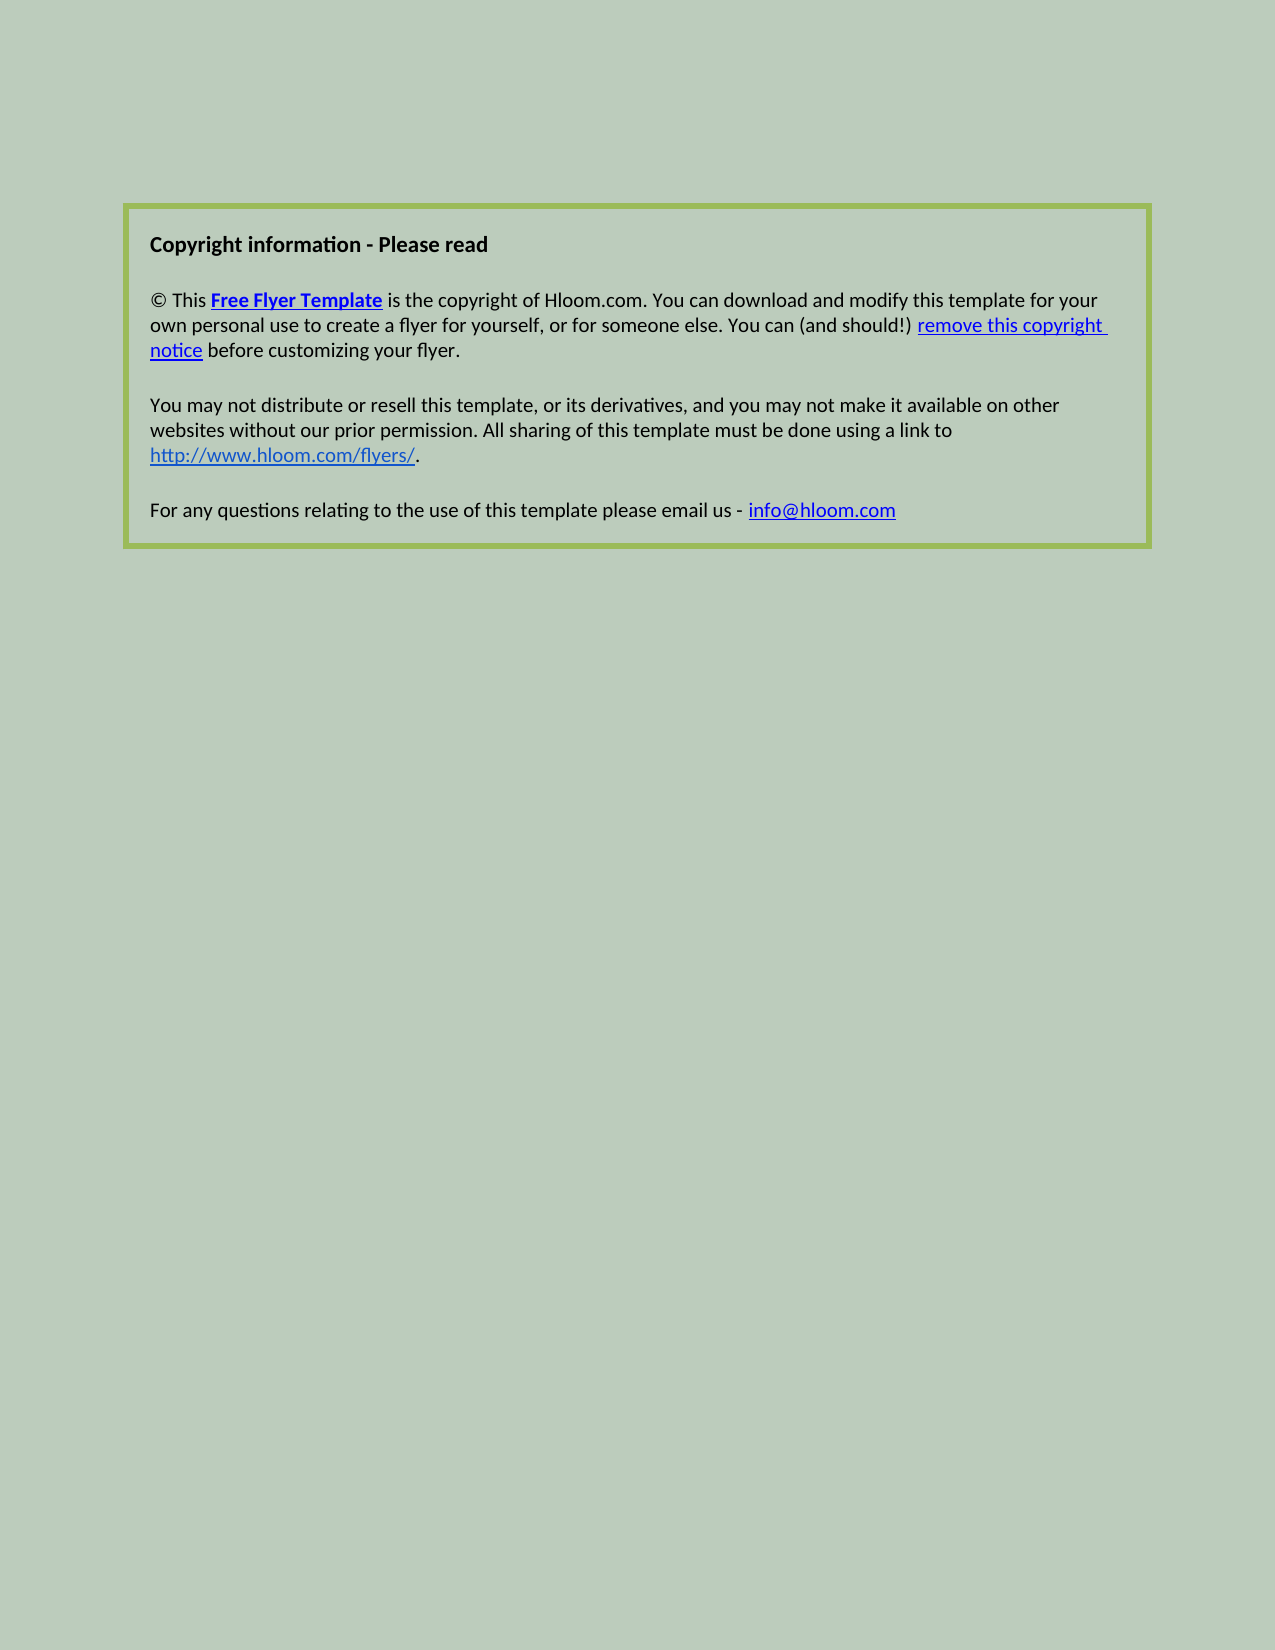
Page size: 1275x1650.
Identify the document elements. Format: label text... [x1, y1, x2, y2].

text For any questions relating to the use of this template please email us - info@hloom.com [129, 497, 1146, 543]
text Copyright information - Please read [129, 209, 1146, 258]
text © This Free Flyer Template is the copyright of Hloom.com. You can download and modify this template for your own personal use to create a flyer for yourself, or for someone else. You can (and should!) remove this copyright notice before customizing your flyer. [150, 287, 1125, 363]
text You may not distribute or resell this template, or its derivatives, and you may not make it available on other websites without our prior permission. All sharing of this template must be done using a link to http://www.hloom.com/flyers/. [150, 392, 1125, 468]
